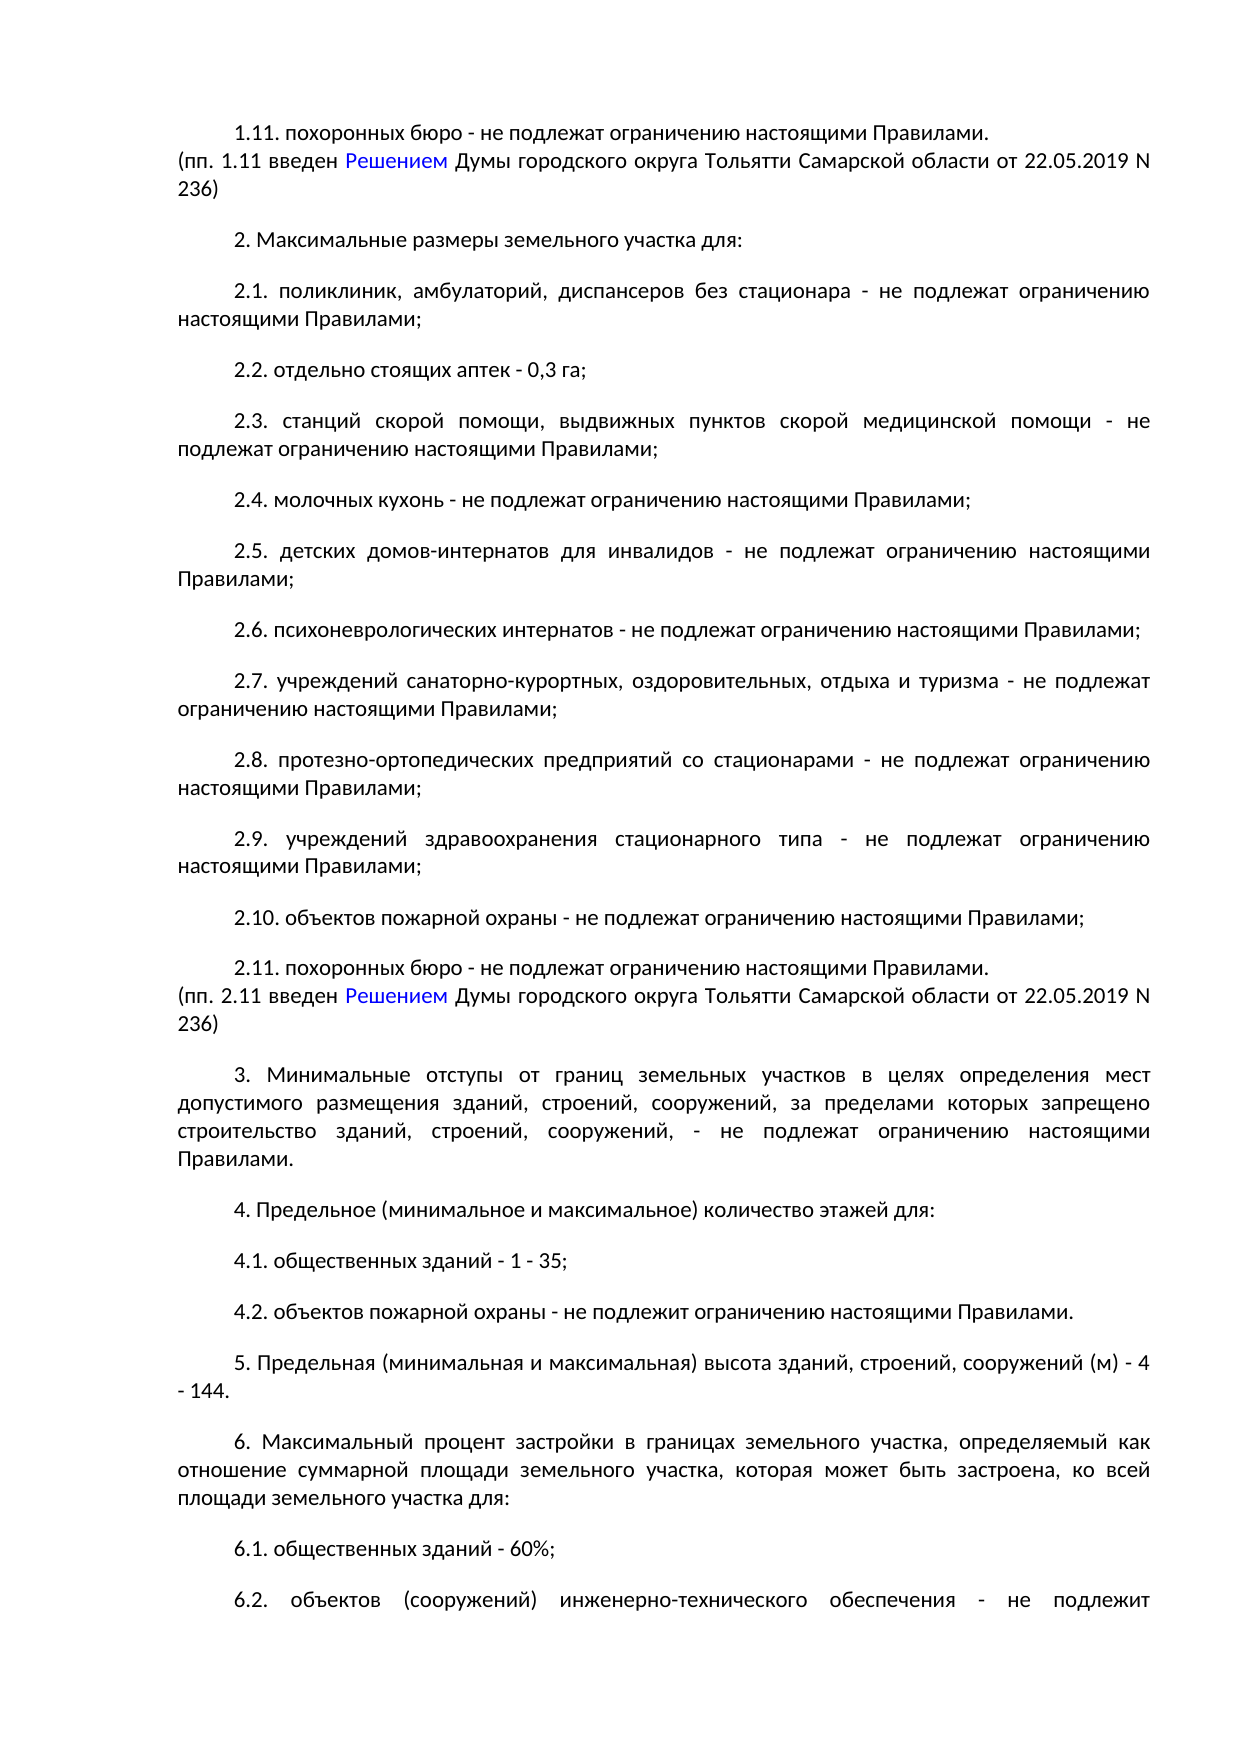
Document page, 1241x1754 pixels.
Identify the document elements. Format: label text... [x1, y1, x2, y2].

text 2.2. отдельно стоящих аптек - 0,3 га; [177, 355, 1152, 383]
text 2.8. протезно-ортопедических предприятий со стационарами - не подлежат ограничению настоящими Правилами; [177, 745, 1152, 801]
text 3. Минимальные отступы от границ земельных участков в целях определения мест допустимого размещения зданий, строений, сооружений, за пределами которых запрещено строительство зданий, строений, сооружений, - не подлежат ограничению настоящими Правилами. [177, 1061, 1152, 1173]
text 4.1. общественных зданий - 1 - 35; [177, 1246, 1152, 1274]
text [177, 1585, 1152, 1613]
text 2.3. станций скорой помощи, выдвижных пунктов скорой медицинской помощи - не подлежат ограничению настоящими Правилами; [177, 406, 1152, 462]
text 1.11. похоронных бюро - не подлежат ограничению настоящими Правилами. [177, 118, 1152, 146]
text 2.4. молочных кухонь - не подлежат ограничению настоящими Правилами; [177, 485, 1152, 513]
text 2.6. психоневрологических интернатов - не подлежат ограничению настоящими Правилами; [177, 615, 1152, 643]
text 6.1. общественных зданий - 60%; [177, 1534, 1152, 1562]
text (пп. 1.11 введен Решением Думы городского округа Тольятти Самарской области от 22.05.2019 N 236) [177, 146, 1152, 202]
text 5. Предельная (минимальная и максимальная) высота зданий, строений, сооружений (м) - 4 - 144. [177, 1348, 1152, 1404]
text 2. Максимальные размеры земельного участка для: [177, 225, 1152, 253]
text 2.9. учреждений здравоохранения стационарного типа - не подлежат ограничению настоящими Правилами; [177, 824, 1152, 880]
text 4.2. объектов пожарной охраны - не подлежит ограничению настоящими Правилами. [177, 1297, 1152, 1325]
text 4. Предельное (минимальное и максимальное) количество этажей для: [177, 1196, 1152, 1223]
text 2.10. объектов пожарной охраны - не подлежат ограничению настоящими Правилами; [177, 903, 1152, 931]
text 2.5. детских домов-интернатов для инвалидов - не подлежат ограничению настоящими Правилами; [177, 536, 1152, 592]
text 2.11. похоронных бюро - не подлежат ограничению настоящими Правилами. [177, 953, 1152, 982]
text 2.1. поликлиник, амбулаторий, диспансеров без стационара - не подлежат ограничению настоящими Правилами; [177, 276, 1152, 332]
text 6. Максимальный процент застройки в границах земельного участка, определяемый как отношение суммарной площади земельного участка, которая может быть застроена, ко всей площади земельного участка для: [177, 1427, 1152, 1511]
text (пп. 2.11 введен Решением Думы городского округа Тольятти Самарской области от 22.05.2019 N 236) [177, 982, 1152, 1038]
text 2.7. учреждений санаторно-курортных, оздоровительных, отдыха и туризма - не подлежат ограничению настоящими Правилами; [177, 666, 1152, 722]
